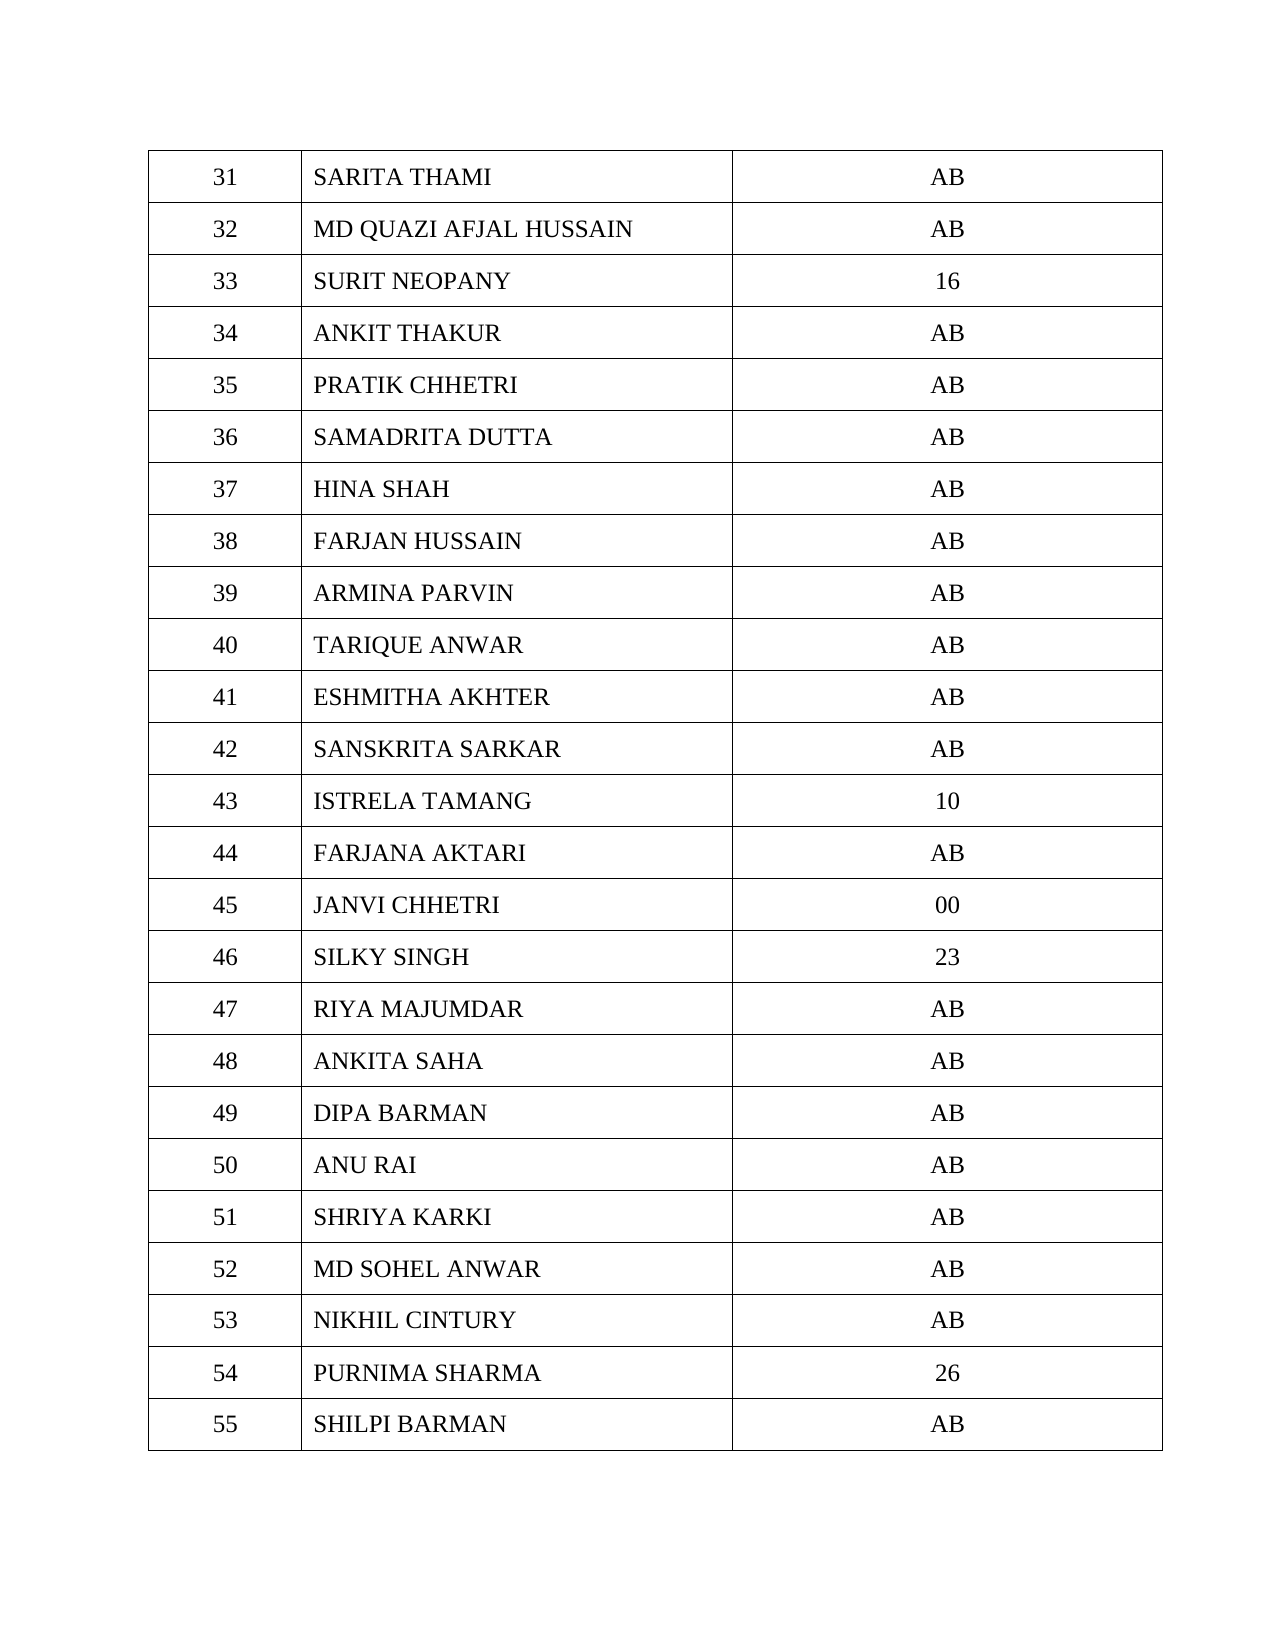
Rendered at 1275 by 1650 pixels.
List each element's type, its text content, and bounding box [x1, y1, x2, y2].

table_cell 45 [149, 879, 301, 930]
table_cell AB [733, 1035, 1162, 1086]
table_cell SURIT NEOPANY [302, 255, 732, 306]
table_cell ESHMITHA AKHTER [302, 671, 732, 722]
table_cell AB [733, 723, 1162, 774]
table_cell AB [733, 1139, 1162, 1189]
table_cell 38 [149, 515, 301, 566]
table_cell AB [733, 827, 1162, 878]
table_cell AB [733, 307, 1162, 358]
table_cell ANKIT THAKUR [302, 307, 732, 358]
table_cell FARJANA AKTARI [302, 827, 732, 878]
table_cell AB [733, 515, 1162, 566]
table_cell ANU RAI [302, 1139, 732, 1189]
table_cell NIKHIL CINTURY [302, 1295, 732, 1346]
table_cell 55 [149, 1399, 301, 1449]
table_cell AB [733, 1243, 1162, 1293]
table_cell 31 [149, 151, 301, 202]
table_cell MD QUAZI AFJAL HUSSAIN [302, 203, 732, 254]
table_cell AB [733, 359, 1162, 410]
table_cell 34 [149, 307, 301, 358]
table_cell 36 [149, 411, 301, 462]
table_cell SANSKRITA SARKAR [302, 723, 732, 774]
table_cell 53 [149, 1295, 301, 1346]
table_cell ISTRELA TAMANG [302, 775, 732, 826]
table_cell AB [733, 1295, 1162, 1346]
table_cell AB [733, 567, 1162, 618]
table_cell AB [733, 1399, 1162, 1449]
table_cell SAMADRITA DUTTA [302, 411, 732, 462]
table_cell AB [733, 1191, 1162, 1242]
table_cell AB [733, 983, 1162, 1034]
table_cell 51 [149, 1191, 301, 1242]
table_cell 43 [149, 775, 301, 826]
table_cell RIYA MAJUMDAR [302, 983, 732, 1034]
table_cell AB [733, 463, 1162, 514]
table_cell 00 [733, 879, 1162, 930]
table_cell SHRIYA KARKI [302, 1191, 732, 1242]
table_cell SILKY SINGH [302, 931, 732, 982]
table_cell PURNIMA SHARMA [302, 1347, 732, 1397]
table_cell SARITA THAMI [302, 151, 732, 202]
table_cell 40 [149, 619, 301, 670]
table_cell 26 [733, 1347, 1162, 1397]
table_cell MD SOHEL ANWAR [302, 1243, 732, 1293]
table_cell 42 [149, 723, 301, 774]
table_cell 52 [149, 1243, 301, 1293]
table_cell 39 [149, 567, 301, 618]
table_cell AB [733, 203, 1162, 254]
table_cell 37 [149, 463, 301, 514]
table_cell AB [733, 619, 1162, 670]
table_cell DIPA BARMAN [302, 1087, 732, 1138]
table_cell ANKITA SAHA [302, 1035, 732, 1086]
table_cell AB [733, 1087, 1162, 1138]
table_cell SHILPI BARMAN [302, 1399, 732, 1449]
table_cell 48 [149, 1035, 301, 1086]
table_cell AB [733, 151, 1162, 202]
table_cell PRATIK CHHETRI [302, 359, 732, 410]
table_cell ARMINA PARVIN [302, 567, 732, 618]
table_cell 33 [149, 255, 301, 306]
table_cell AB [733, 411, 1162, 462]
table_cell 23 [733, 931, 1162, 982]
table_cell 54 [149, 1347, 301, 1397]
table_cell 46 [149, 931, 301, 982]
table_cell 41 [149, 671, 301, 722]
table_cell 32 [149, 203, 301, 254]
table_cell TARIQUE ANWAR [302, 619, 732, 670]
table_cell 10 [733, 775, 1162, 826]
table_cell FARJAN HUSSAIN [302, 515, 732, 566]
table_cell 49 [149, 1087, 301, 1138]
table_cell AB [733, 671, 1162, 722]
table_cell 16 [733, 255, 1162, 306]
table_cell HINA SHAH [302, 463, 732, 514]
table_cell 47 [149, 983, 301, 1034]
table_cell 44 [149, 827, 301, 878]
table_cell JANVI CHHETRI [302, 879, 732, 930]
table_cell 50 [149, 1139, 301, 1189]
table_cell 35 [149, 359, 301, 410]
